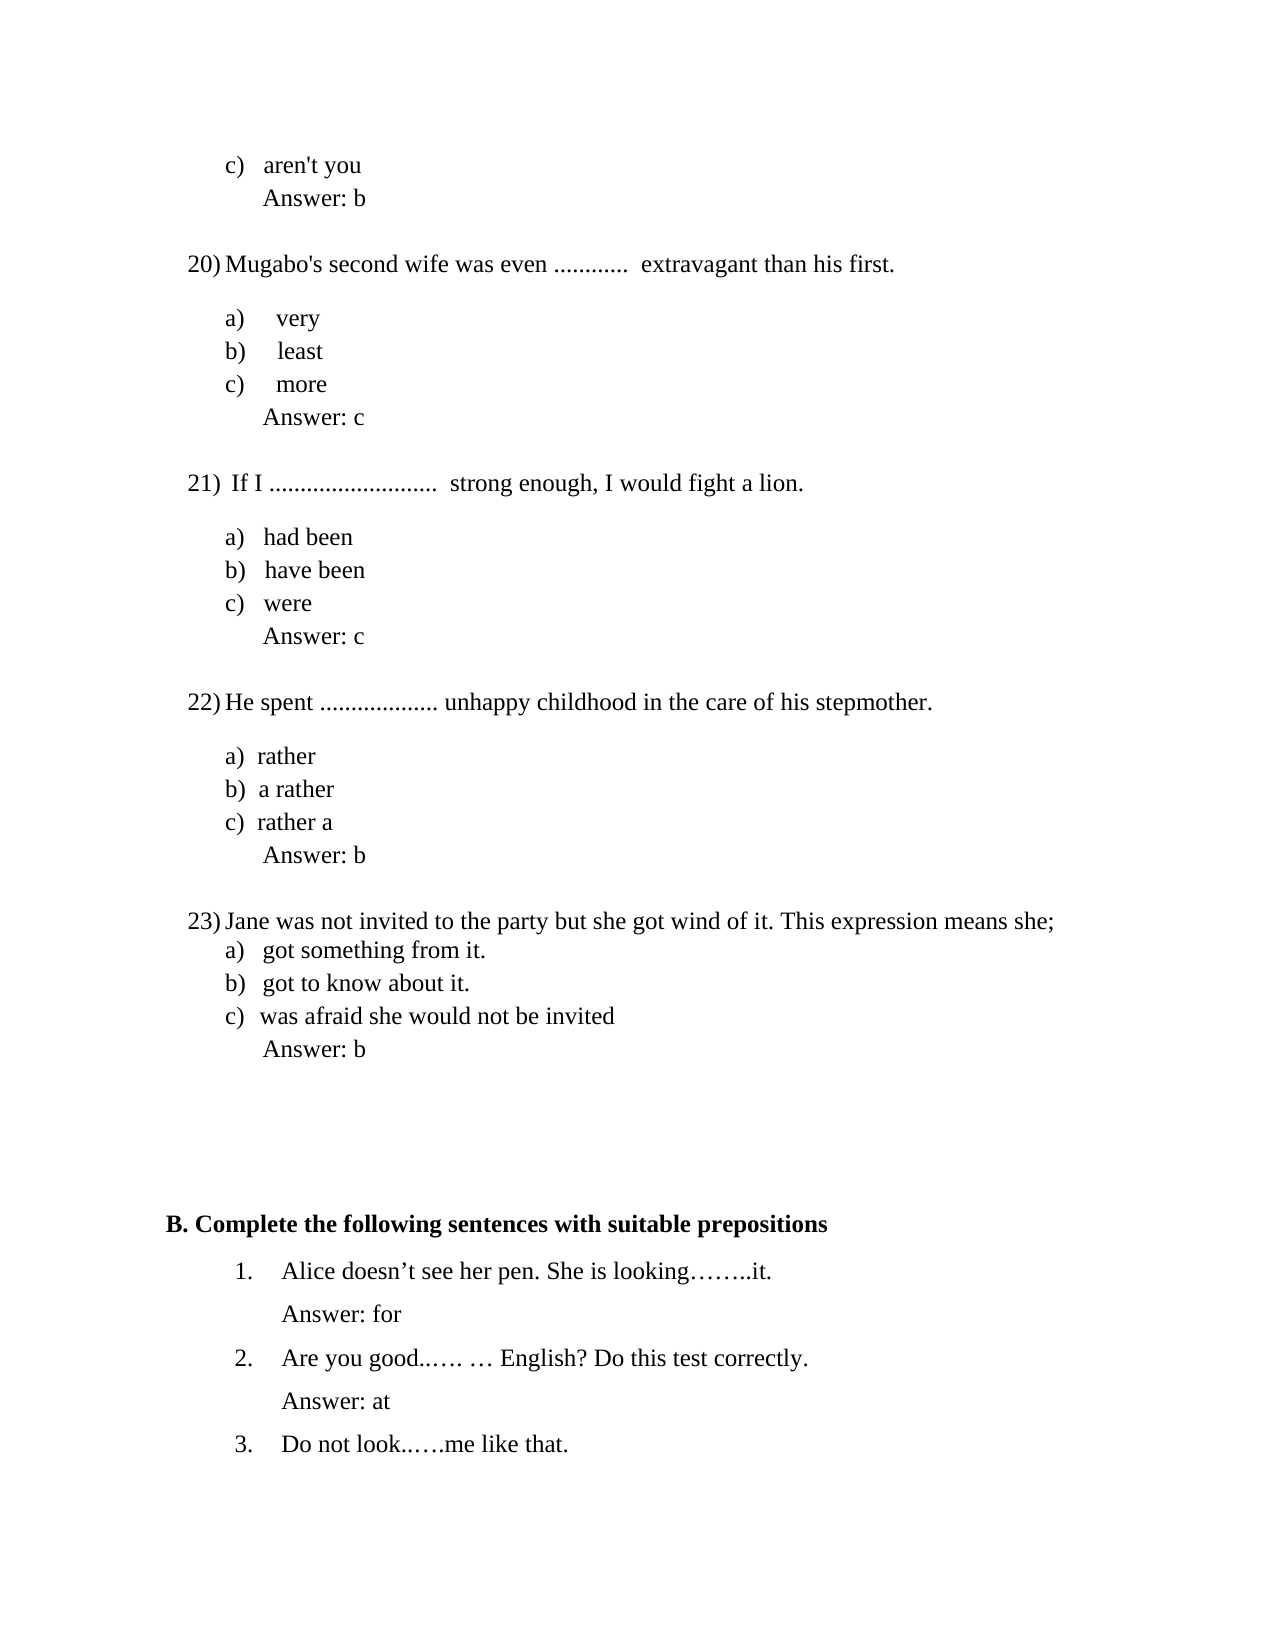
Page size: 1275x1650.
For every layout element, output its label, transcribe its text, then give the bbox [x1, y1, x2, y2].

text c) more [225, 369, 1125, 398]
list Answer: c [262, 402, 1125, 431]
list Answer: b [262, 183, 1125, 212]
list Answer: c [262, 621, 1125, 650]
list Jane was not invited to the party but she got wind of it. This expression means she; [187, 906, 1125, 935]
text b) have been [225, 555, 1125, 584]
text B. Complete the following sentences with suitable prepositions [159, 1209, 1125, 1237]
list Mugabo's second wife was even ............ extravagant than his first. [187, 249, 1125, 278]
list He spent ................... unhappy childhood in the care of his stepmother. [187, 687, 1125, 716]
list was afraid she would not be invited [225, 1001, 1125, 1029]
list Answer: b [262, 840, 1125, 869]
text b) least [225, 336, 1125, 365]
list got to know about it. [225, 968, 1125, 996]
text b) a rather [225, 774, 1125, 803]
list Answer: at [281, 1386, 1125, 1414]
list Answer: for [281, 1299, 1125, 1328]
text c) rather a [225, 807, 1125, 836]
text a) rather [225, 741, 1125, 769]
text a) had been [225, 522, 1125, 551]
text c) aren't you [225, 150, 1125, 179]
list Alice doesn’t see her pen. She is looking……..it. [234, 1256, 1125, 1285]
list Do not look..….me like that. [234, 1429, 1125, 1458]
text Answer: b [150, 1034, 1125, 1062]
list got something from it. [225, 935, 1125, 963]
text c) were [225, 588, 1125, 617]
list Are you good..…. … English? Do this test correctly. [234, 1343, 1125, 1371]
list If I ........................... strong enough, I would fight a lion. [187, 468, 1125, 497]
text a) very [225, 303, 1125, 332]
